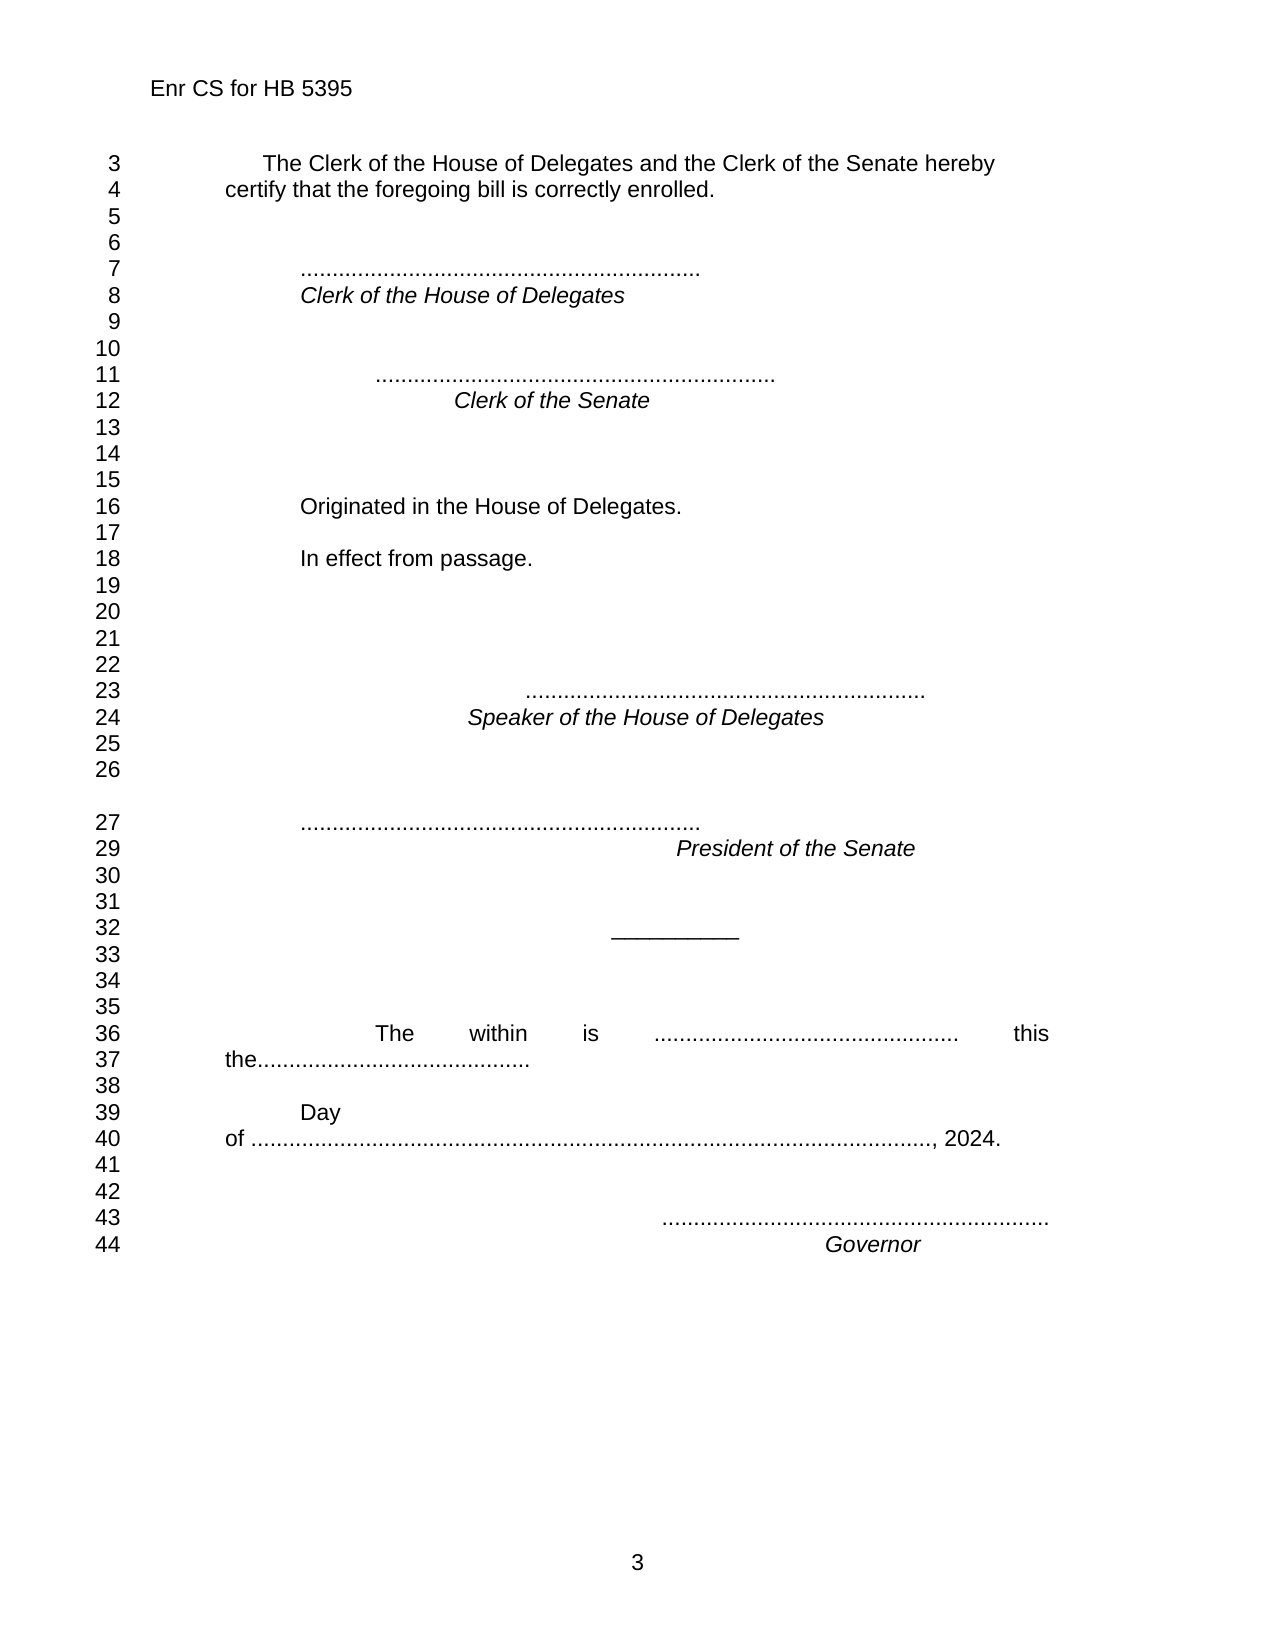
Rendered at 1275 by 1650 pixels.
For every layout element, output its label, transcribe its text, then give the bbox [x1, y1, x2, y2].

text Governor [150, 1231, 1125, 1257]
text ............................................................... [225, 677, 1050, 703]
text ............................................................... [225, 361, 1050, 387]
text Clerk of the House of Delegates [225, 282, 1050, 308]
text The Clerk of the House of Delegates and the Clerk of the Senate hereby certify that the foregoing bill is correctly enrolled. [225, 150, 1050, 203]
text Day of ..........................................................................................................., 2024. [225, 1099, 1050, 1151]
text Speaker of the House of Delegates [150, 703, 1050, 730]
text The within is ................................................ this the........................................... [225, 1020, 1050, 1072]
text Clerk of the Senate [225, 387, 1050, 413]
text ............................................................... [225, 255, 1050, 282]
text __________ [225, 914, 1050, 941]
text ............................................................. [225, 1204, 1050, 1231]
text President of the Senate [150, 835, 1050, 862]
text ............................................................... [225, 782, 1050, 835]
text In effect from passage. [225, 545, 1050, 572]
text Originated in the House of Delegates. [225, 493, 1050, 519]
